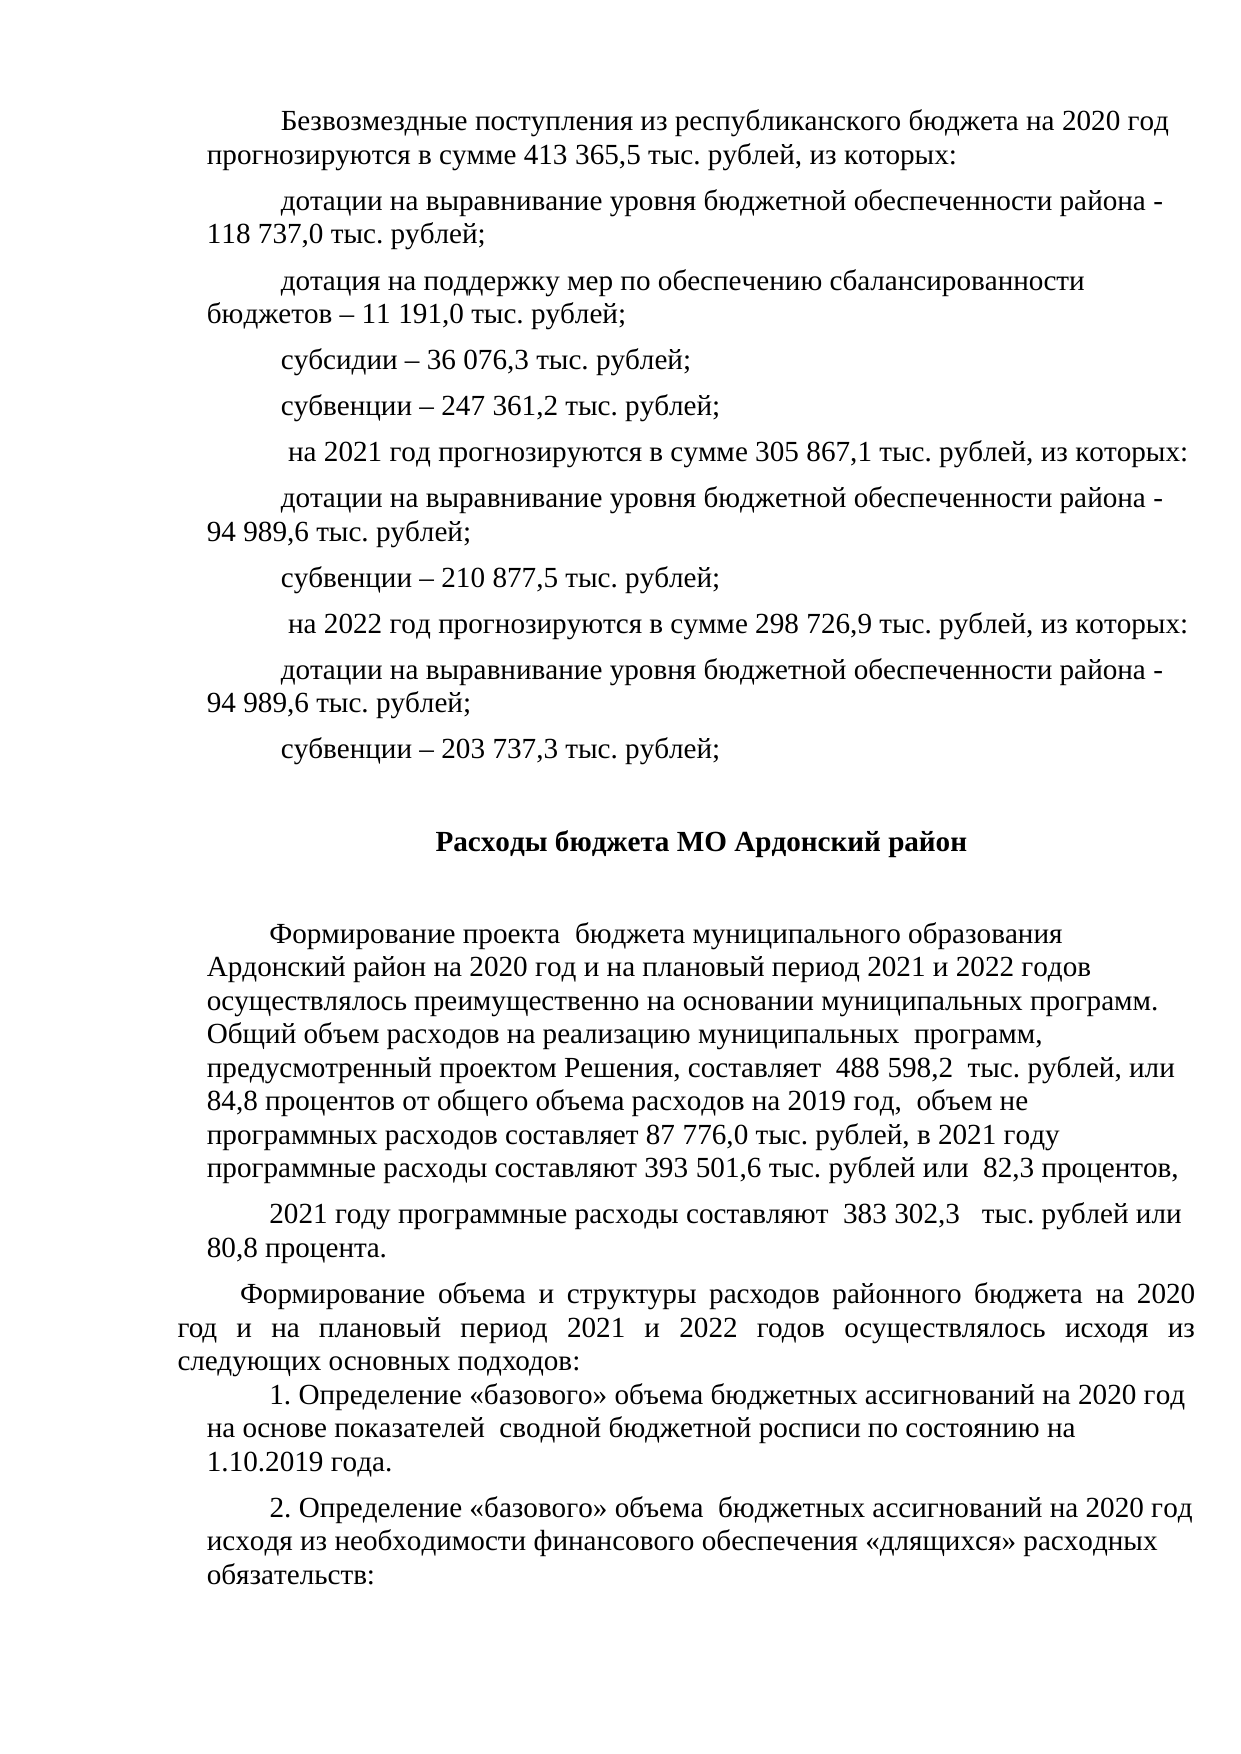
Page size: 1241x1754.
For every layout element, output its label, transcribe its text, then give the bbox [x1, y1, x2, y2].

text Формирование проекта бюджета муниципального образования Ардонский район на 2020 год и на плановый период 2021 и 2022 годов осуществлялось преимущественно на основании муниципальных программ. Общий объем расходов на реализацию муниципальных программ, предусмотренный проектом Решения, составляет 488 598,2 тыс. рублей, или 84,8 процентов от общего объема расходов на 2019 год, объем не программных расходов составляет 87 776,0 тыс. рублей, в 2021 году программные расходы составляют 393 501,6 тыс. рублей или 82,3 процентов, [207, 916, 1196, 1184]
text 1. Определение «базового» объема бюджетных ассигнований на 2020 год на основе показателей сводной бюджетной росписи по состоянию на 1.10.2019 года. [207, 1377, 1196, 1477]
text 2. Определение «базового» объема бюджетных ассигнований на 2020 год исходя из необходимости финансового обеспечения «длящихся» расходных обязательств: [207, 1490, 1196, 1591]
text дотации на выравнивание уровня бюджетной обеспеченности района -94 989,6 тыс. рублей; [207, 652, 1196, 719]
text Безвозмездные поступления из республиканского бюджета на 2020 год прогнозируются в сумме 413 365,5 тыс. рублей, из которых: [207, 103, 1196, 171]
text 2021 году программные расходы составляют 383 302,3 тыс. рублей или 80,8 процента. [207, 1197, 1196, 1264]
text субвенции – 203 737,3 тыс. рублей; [207, 732, 1196, 765]
text Расходы бюджета МО Ардонский район [207, 824, 1196, 857]
text субвенции – 210 877,5 тыс. рублей; [207, 560, 1196, 593]
text субвенции – 247 361,2 тыс. рублей; [207, 388, 1196, 422]
text на 2022 год прогнозируются в сумме 298 726,9 тыс. рублей, из которых: [207, 606, 1196, 639]
text дотация на поддержку мер по обеспечению сбалансированности бюджетов – 11 191,0 тыс. рублей; [207, 263, 1196, 330]
text Формирование объема и структуры расходов районного бюджета на 2020 год и на плановый период 2021 и 2022 годов осуществлялось исходя из следующих основных подходов: [177, 1276, 1196, 1377]
text на 2021 год прогнозируются в сумме 305 867,1 тыс. рублей, из которых: [207, 434, 1196, 468]
text субсидии – 36 076,3 тыс. рублей; [207, 342, 1196, 376]
text дотации на выравнивание уровня бюджетной обеспеченности района -118 737,0 тыс. рублей; [207, 183, 1196, 250]
text дотации на выравнивание уровня бюджетной обеспеченности района -94 989,6 тыс. рублей; [207, 480, 1196, 547]
